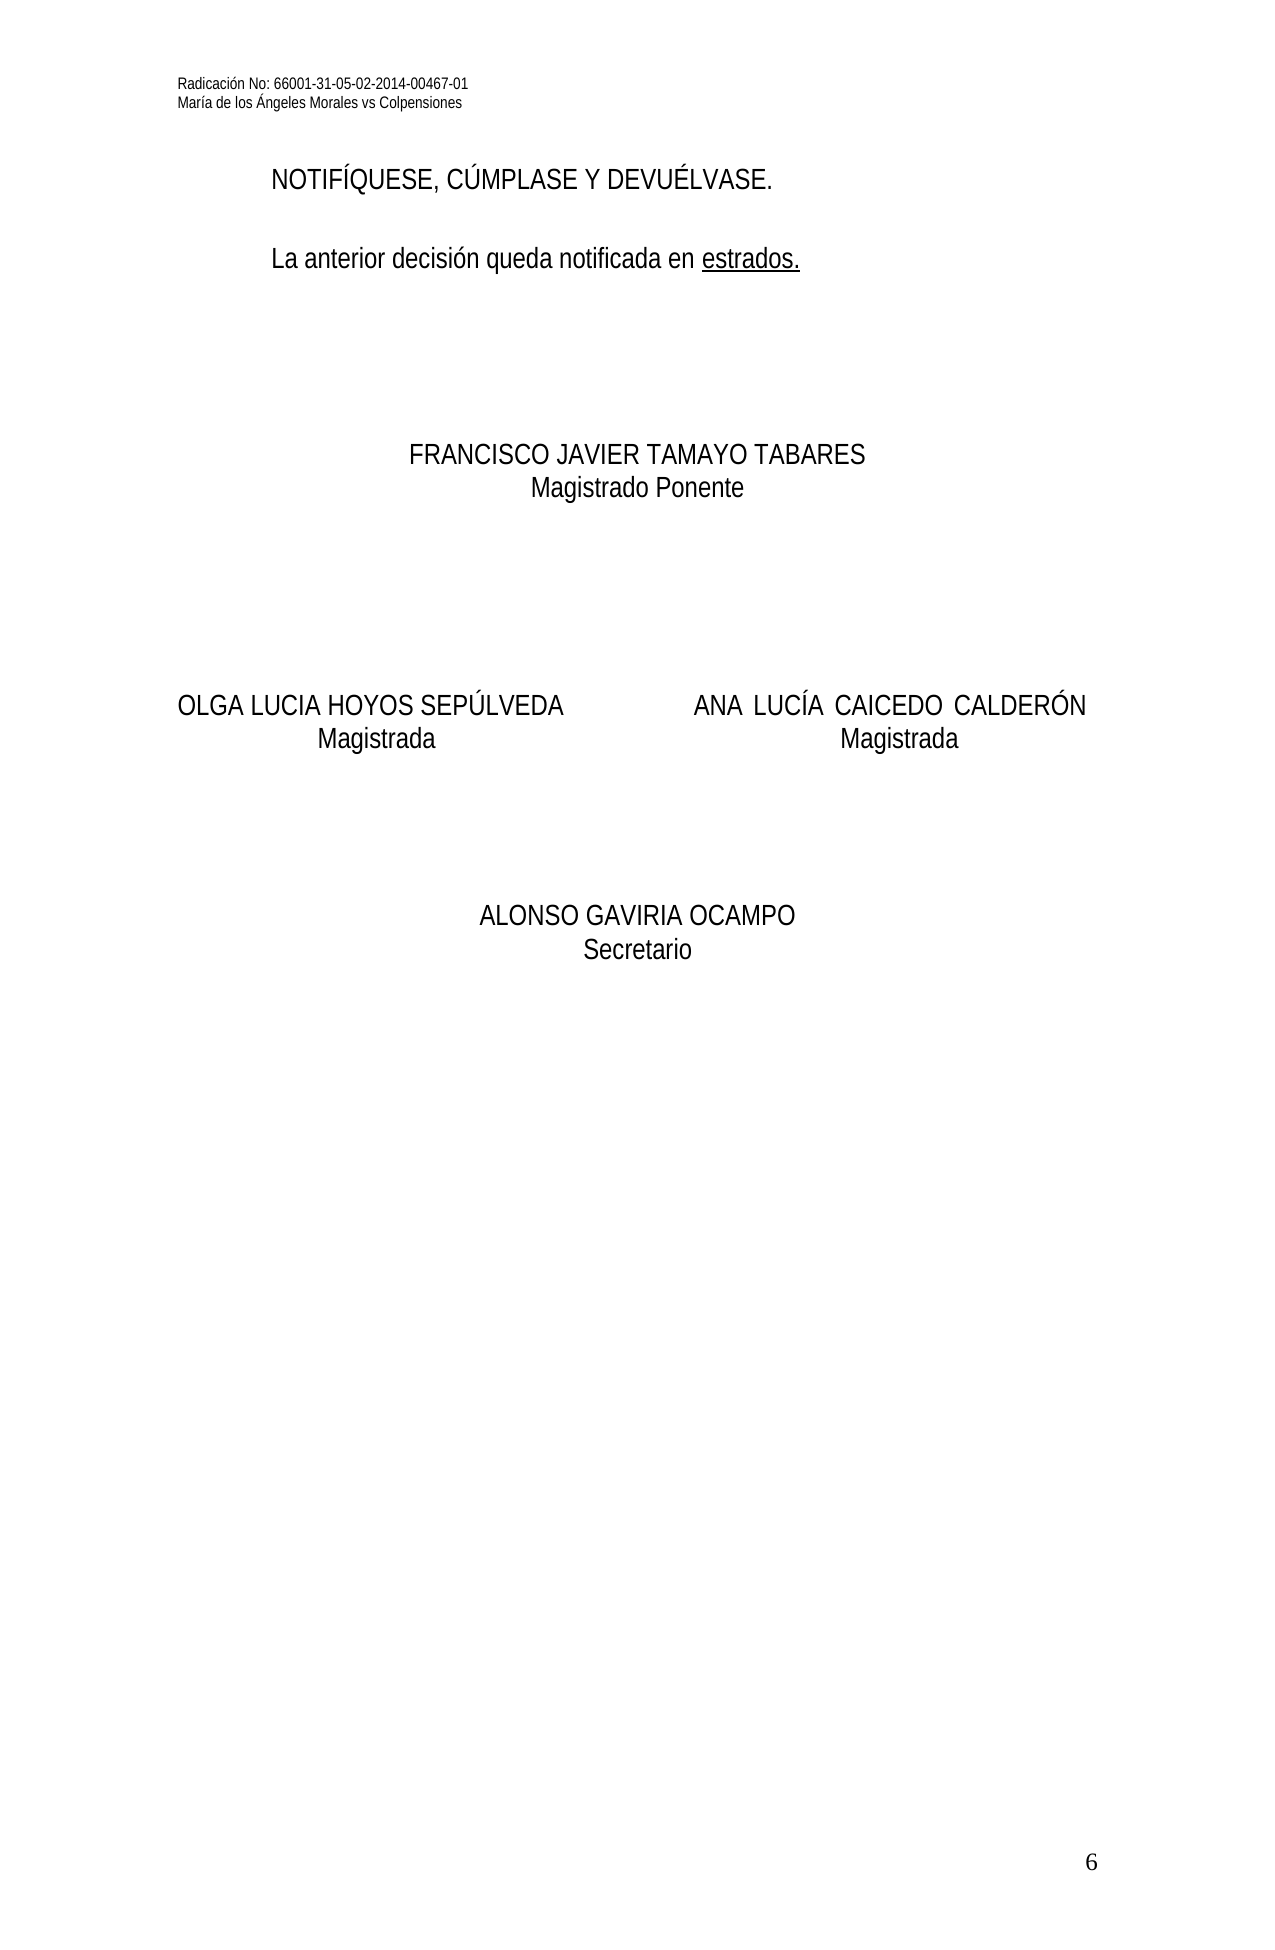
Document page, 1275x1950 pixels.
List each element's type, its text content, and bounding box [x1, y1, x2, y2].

text Secretario [177, 932, 1098, 965]
text NOTIFÍQUESE, CÚMPLASE Y DEVUÉLVASE. [177, 162, 1098, 196]
text La anterior decisión queda notificada en estrados. [177, 241, 1098, 275]
text Magistrado Ponente [177, 471, 1098, 504]
text OLGA LUCIA HOYOS SEPÚLVEDA ANA LUCÍA CAICEDO CALDERÓN Magistrada Magistrada [177, 688, 1098, 755]
text FRANCISCO JAVIER TAMAYO TABARES [177, 437, 1098, 471]
text ALONSO GAVIRIA OCAMPO [177, 898, 1098, 932]
